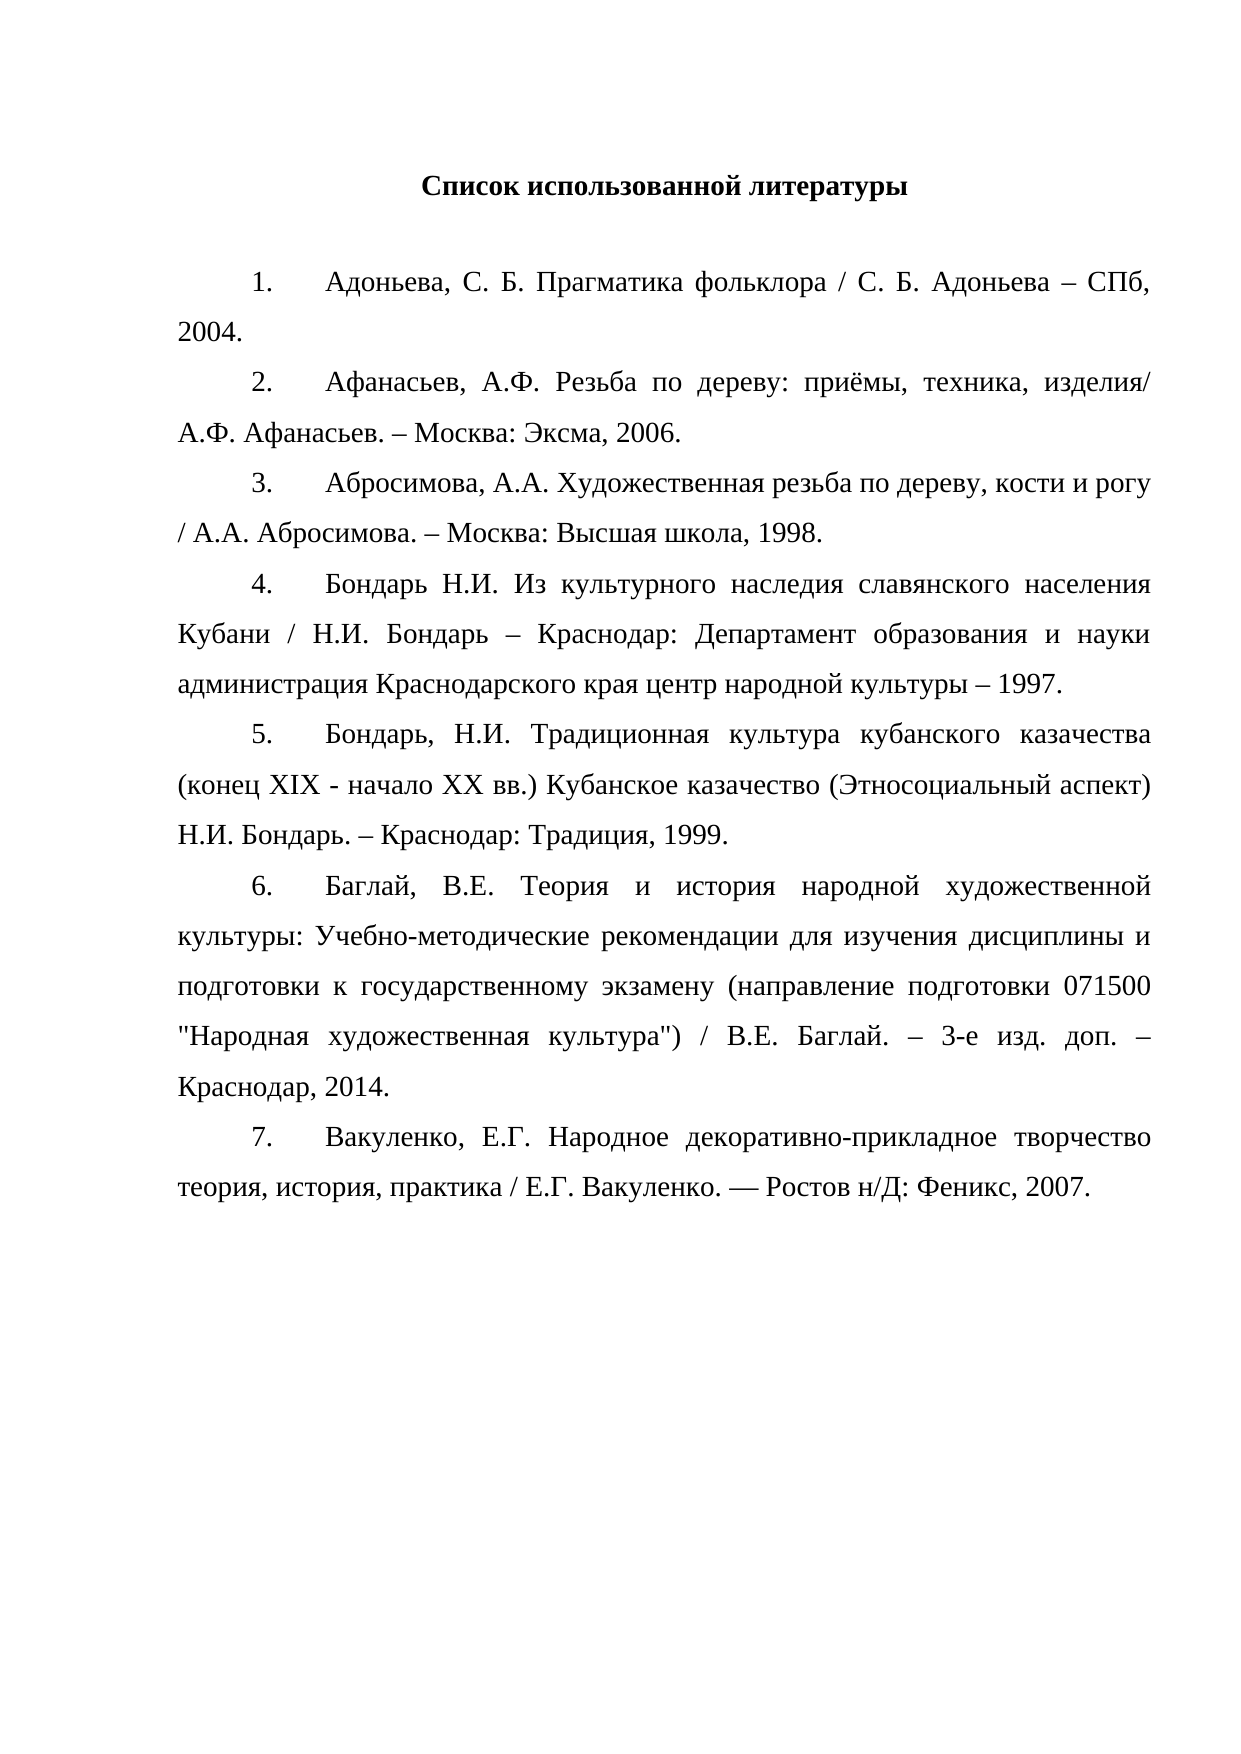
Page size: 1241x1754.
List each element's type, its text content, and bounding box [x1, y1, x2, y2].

list Афанасьев, А.Ф. Резьба по дереву: приёмы, техника, изделия/ А.Ф. Афанасьев. – Москва: Эксма, 2006. [177, 364, 1152, 448]
list Бондарь Н.И. Из культурного наследия славянского населения Кубани / Н.И. Бондарь – Краснодар: Департамент образования и науки администрация Краснодарского края центр народной культуры – 1997. [177, 566, 1152, 700]
list Абросимова, А.А. Художественная резьба по дереву, кости и рогу / А.А. Абросимова. – Москва: Высшая школа, 1998. [177, 465, 1152, 549]
list Адоньева, С. Б. Прагматика фольклора / С. Б. Адоньева – СПб, 2004. [177, 264, 1152, 348]
list Вакуленко, Е.Г. Народное декоративно-прикладное творчество теория, история, практика / Е.Г. Вакуленко. — Ростов н/Д: Феникс, 2007. [177, 1119, 1152, 1203]
subtitle Список использованной литературы [177, 168, 1152, 202]
list Бондарь, Н.И. Традиционная культура кубанского казачества (конец XIX - начало XX вв.) Кубанское казачество (Этносоциальный аспект) Н.И. Бондарь. – Краснодар: Традиция, 1999. [177, 717, 1152, 851]
list Баглай, В.Е. Теория и история народной художественной культуры: Учебно-методические рекомендации для изучения дисциплины и подготовки к государственному экзамену (направление подготовки 071500 "Народная художественная культура") / В.Е. Баглай. – 3-е изд. доп. – Краснодар, 2014. [177, 868, 1152, 1102]
